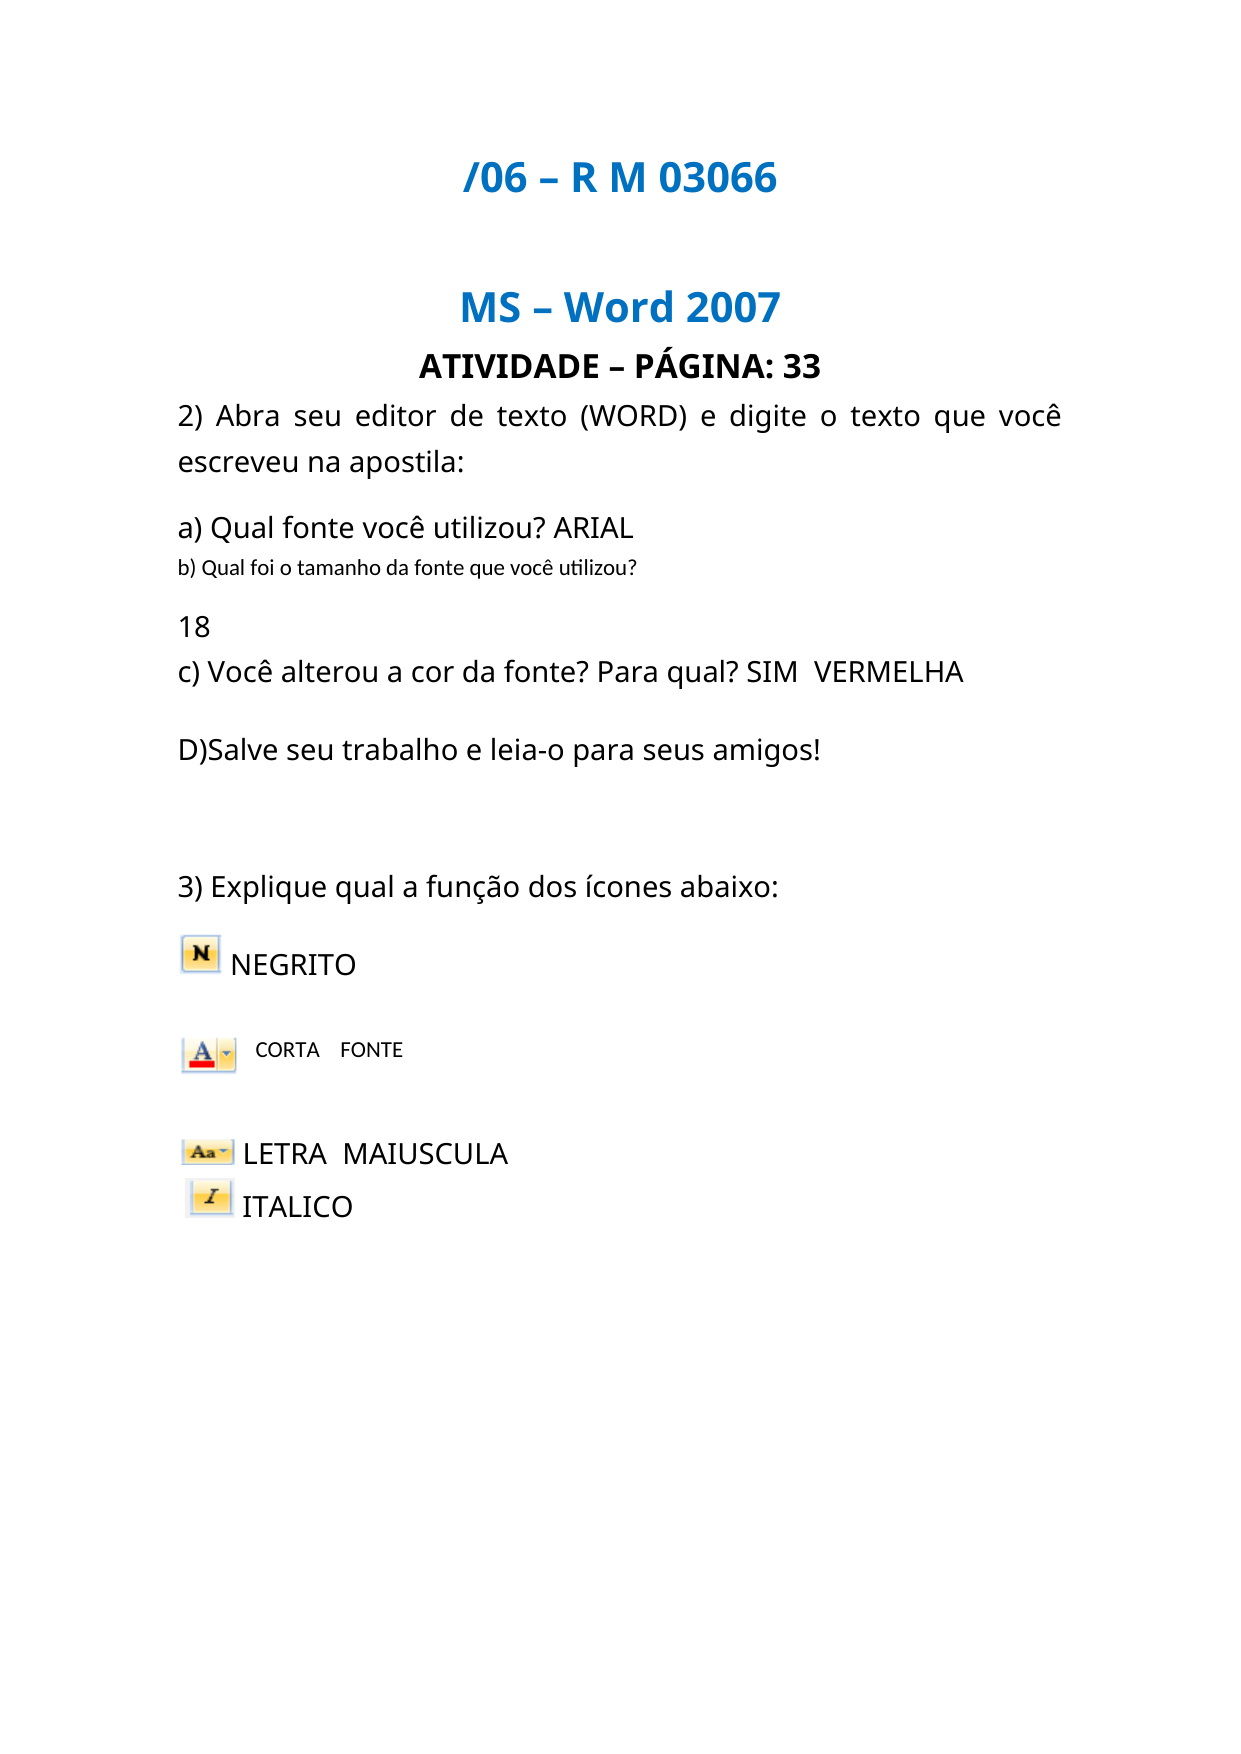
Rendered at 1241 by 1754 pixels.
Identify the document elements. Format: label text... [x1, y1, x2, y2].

picture [177, 932, 223, 976]
text 2) Abra seu editor de texto (WORD) e digite o texto que você escreveu na apostila: [177, 395, 1063, 481]
picture [184, 1178, 235, 1218]
text 18 [177, 606, 1063, 646]
text D)Salve seu trabalho e leia-o para seus amigos! [177, 729, 1063, 769]
text c) Você alterou a cor da fonte? Para qual? SIM VERMELHA [177, 652, 1063, 691]
text /06 – R M 03066 [177, 148, 1063, 204]
picture [177, 1035, 237, 1076]
text LETRA MAIUSCULA [177, 1133, 1063, 1173]
text MS – Word 2007 [177, 278, 1063, 335]
text CORTA FONTE [177, 1035, 1063, 1108]
text ATIVIDADE – PÁGINA: 33 [177, 343, 1063, 389]
text 3) Explique qual a função dos ícones abaixo: [177, 866, 1063, 906]
text a) Qual fonte você utilizou? ARIAL [177, 507, 1063, 547]
picture [177, 1137, 235, 1165]
text ITALICO [177, 1179, 1063, 1226]
text b) Qual foi o tamanho da fonte que você utilizou? [177, 553, 1063, 581]
text NEGRITO [177, 933, 1063, 984]
